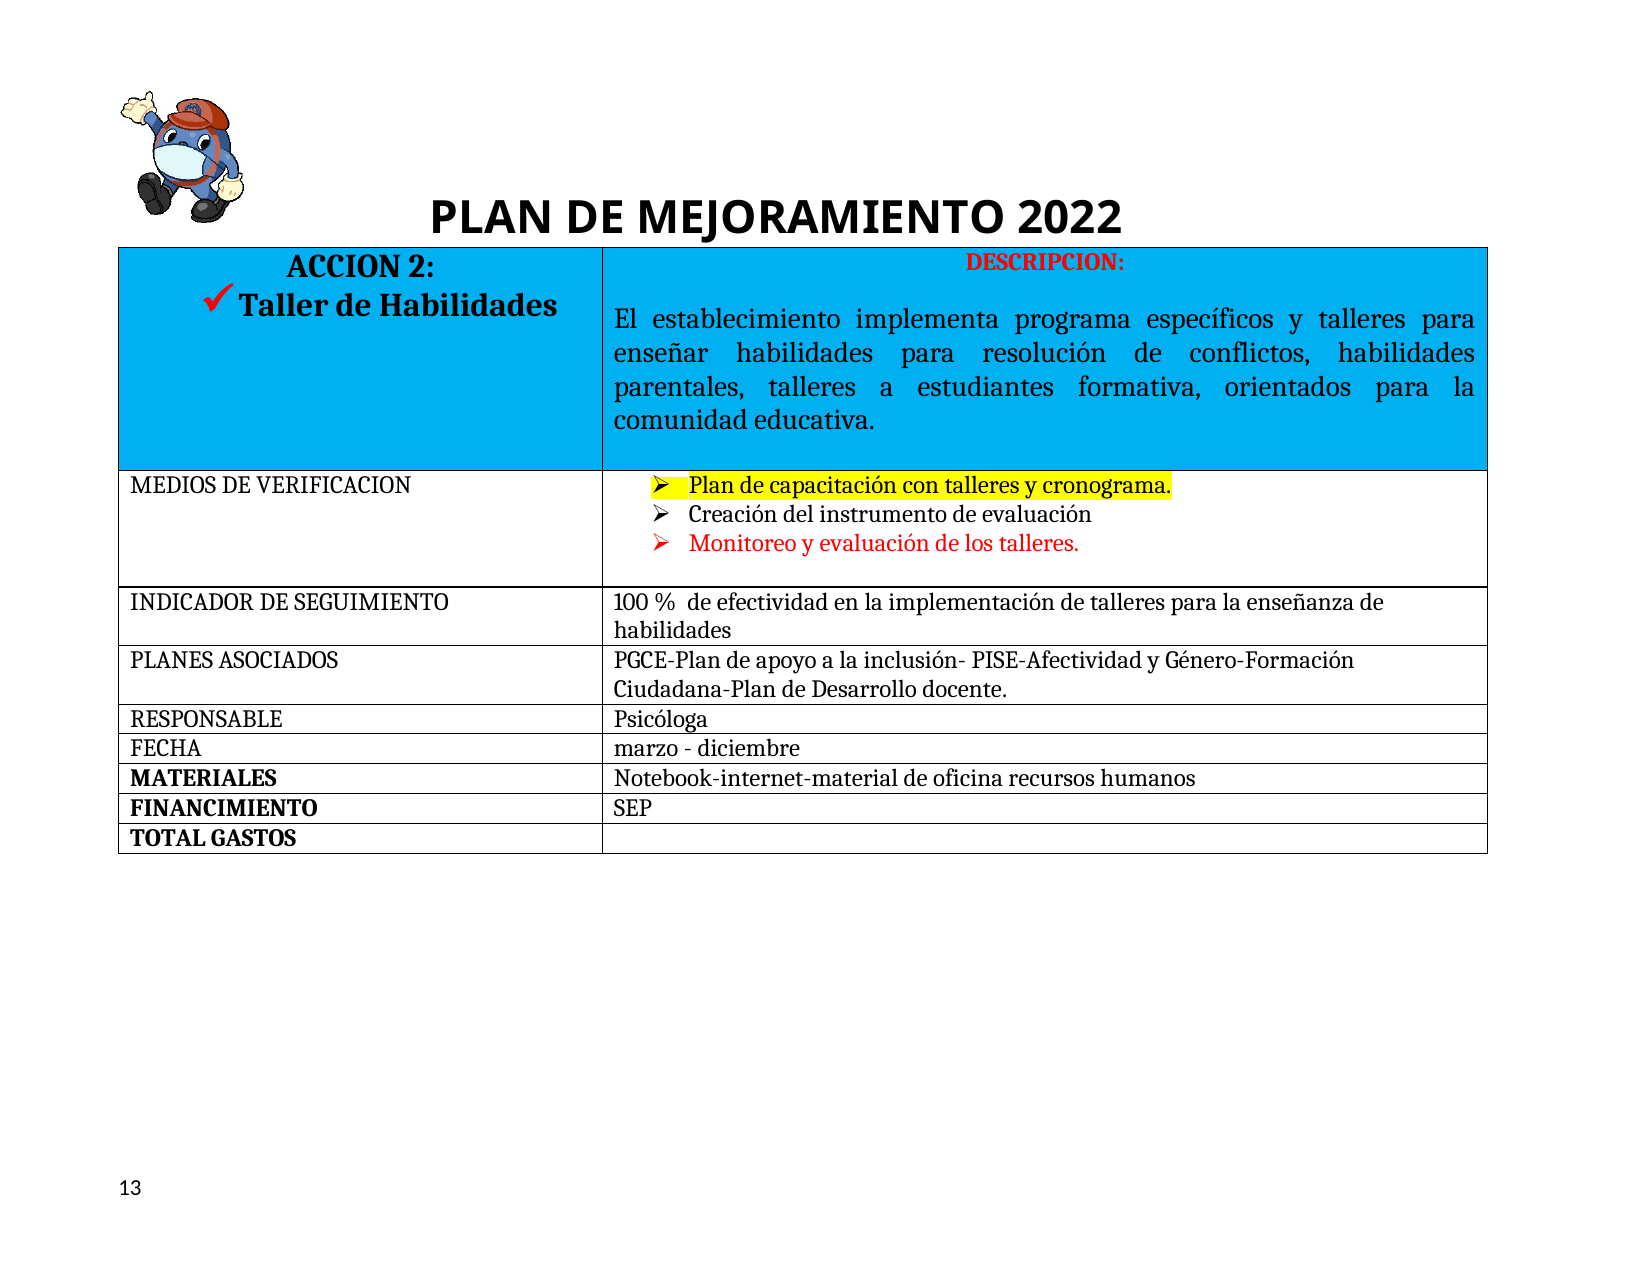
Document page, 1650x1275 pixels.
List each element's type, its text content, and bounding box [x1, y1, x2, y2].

table_cell Psicóloga [603, 705, 1487, 733]
table_cell RESPONSABLE [119, 705, 602, 733]
table_cell [603, 824, 1487, 852]
table_cell Notebook-internet-material de oficina recursos humanos [603, 764, 1487, 793]
table_cell INDICADOR DE SEGUIMIENTO [119, 588, 602, 645]
table_header DESCRIPCION: El establecimiento implementa programa específicos y talleres para enseñar habilidades para resolución de conflictos, habilidades parentales, talleres a estudiantes formativa, orientados para la comunidad educativa. [603, 248, 1487, 470]
table_cell PGCE-Plan de apoyo a la inclusión- PISE-Afectividad y Género-Formación Ciudadana-Plan de Desarrollo docente. [603, 646, 1487, 703]
table_header ACCION 2: Taller de Habilidades [119, 248, 602, 470]
table_cell FINANCIMIENTO [119, 794, 602, 823]
table_cell SEP [603, 794, 1487, 823]
table_cell marzo - diciembre [603, 734, 1487, 763]
table_cell MEDIOS DE VERIFICACION [119, 471, 602, 586]
table_cell FECHA [119, 734, 602, 763]
table_cell PLANES ASOCIADOS [119, 646, 602, 703]
table_cell MATERIALES [119, 764, 602, 793]
table_cell Plan de capacitación con talleres y cronograma. Creación del instrumento de evaluación Monitoreo y evaluación de los talleres. [603, 471, 1487, 586]
picture [118, 73, 251, 234]
table_cell 100 % de efectividad en la implementación de talleres para la enseñanza de habilidades [603, 588, 1487, 645]
table_cell TOTAL GASTOS [119, 824, 602, 852]
